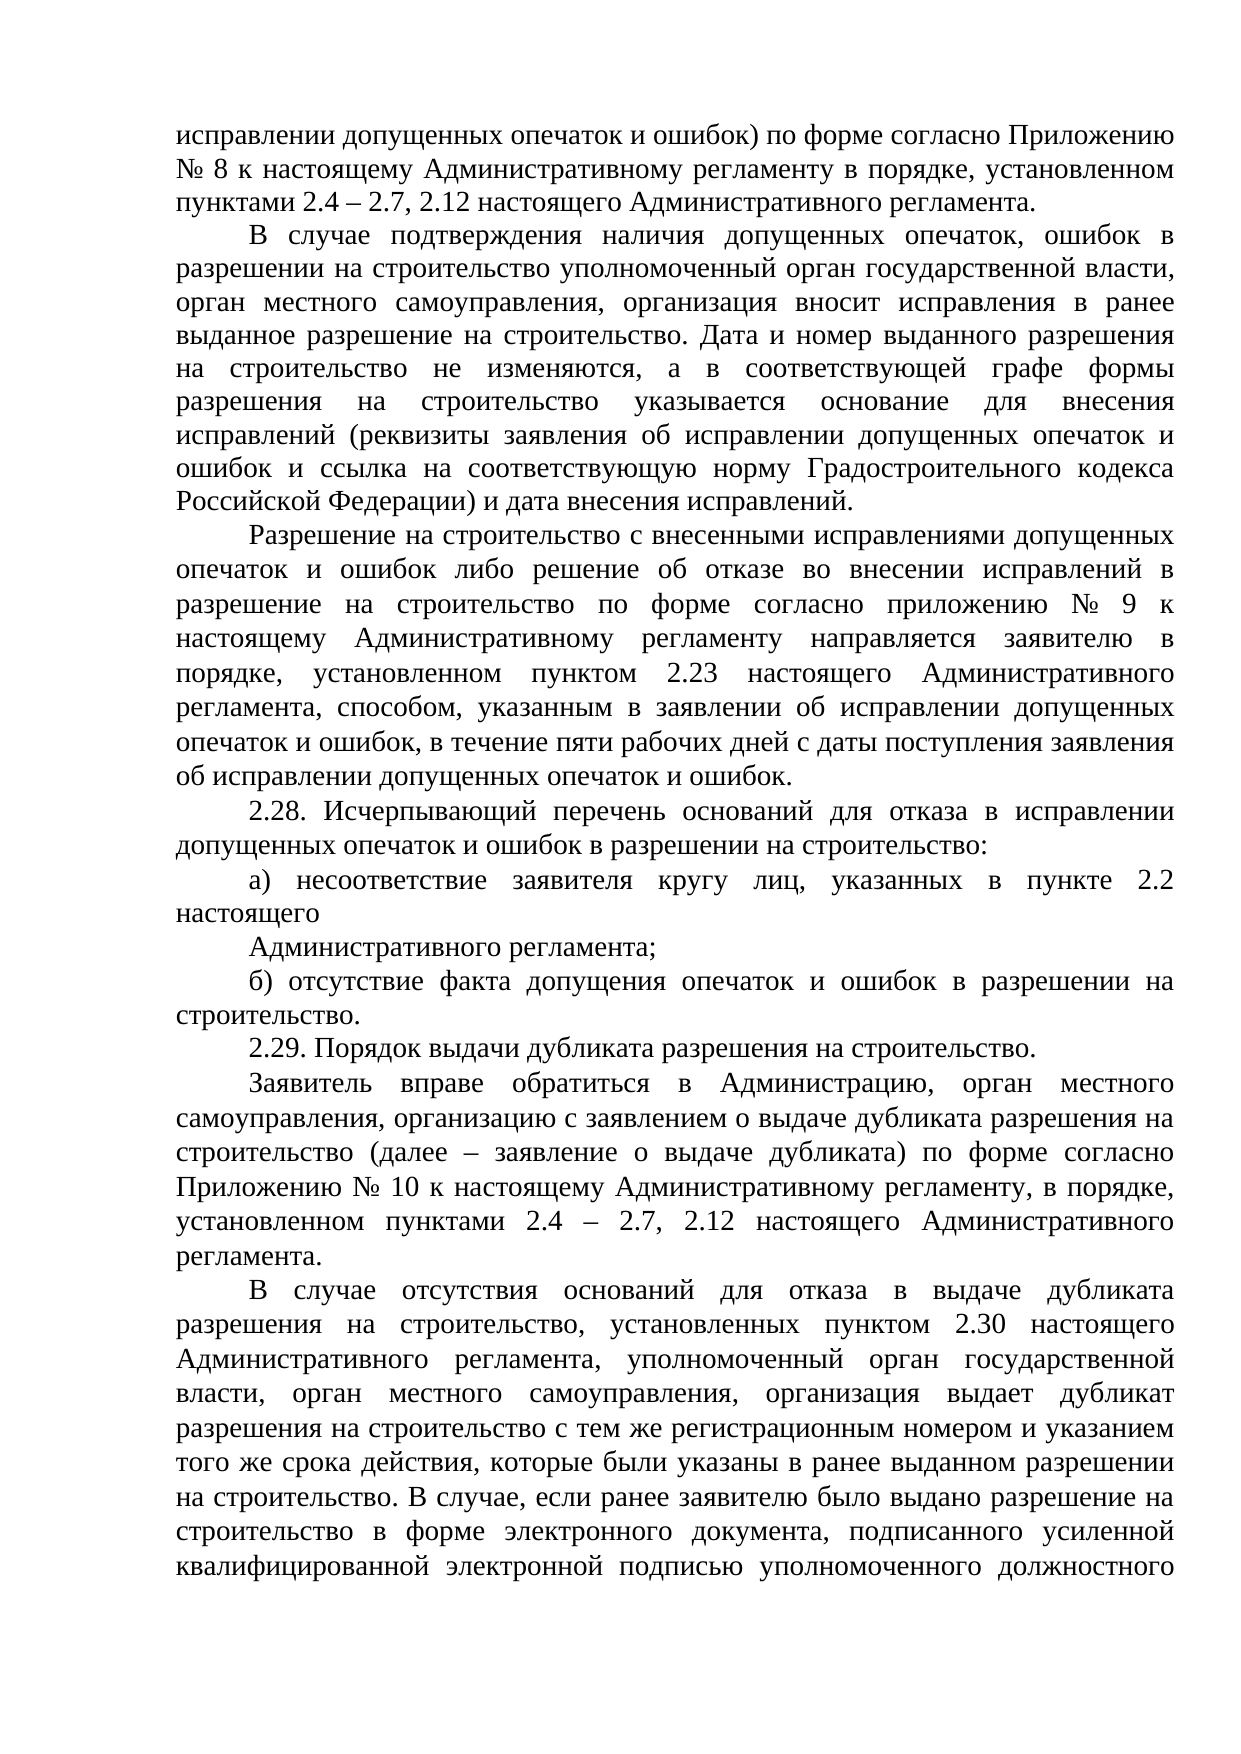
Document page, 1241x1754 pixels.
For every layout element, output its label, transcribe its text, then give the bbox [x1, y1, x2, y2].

text 2.29. Порядок выдачи дубликата разрешения на строительство. [176, 1031, 1175, 1064]
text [176, 1272, 1175, 1582]
text Разрешение на строительство с внесенными исправлениями допущенных опечаток и ошибок либо решение об отказе во внесении исправлений в разрешение на строительство по форме согласно приложению № 9 к настоящему Административному регламенту направляется заявителю в порядке, установленном пунктом 2.23 настоящего Административного регламента, способом, указанным в заявлении об исправлении допущенных опечаток и ошибок, в течение пяти рабочих дней с даты поступления заявления об исправлении допущенных опечаток и ошибок. [176, 517, 1175, 792]
text б) отсутствие факта допущения опечаток и ошибок в разрешении на строительство. [176, 963, 1175, 1031]
text Административного регламента; [176, 929, 1175, 962]
text Заявитель вправе обратиться в Администрацию, орган местного самоуправления, организацию с заявлением о выдаче дубликата разрешения на строительство (далее – заявление о выдаче дубликата) по форме согласно Приложению № 10 к настоящему Административному регламенту, в порядке, установленном пунктами 2.4 – 2.7, 2.12 настоящего Административного регламента. [176, 1065, 1175, 1271]
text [176, 118, 1176, 218]
text В случае подтверждения наличия допущенных опечаток, ошибок в разрешении на строительство уполномоченный орган государственной власти, орган местного самоуправления, организация вносит исправления в ранее выданное разрешение на строительство. Дата и номер выданного разрешения на строительство не изменяются, а в соответствующей графе формы разрешения на строительство указывается основание для внесения исправлений (реквизиты заявления об исправлении допущенных опечаток и ошибок и ссылка на соответствующую норму Градостроительного кодекса Российской Федерации) и дата внесения исправлений. [176, 218, 1176, 517]
text а) несоответствие заявителя кругу лиц, указанных в пункте 2.2 настоящего [176, 862, 1175, 929]
text 2.28. Исчерпывающий перечень оснований для отказа в исправлении допущенных опечаток и ошибок в разрешении на строительство: [176, 793, 1175, 861]
